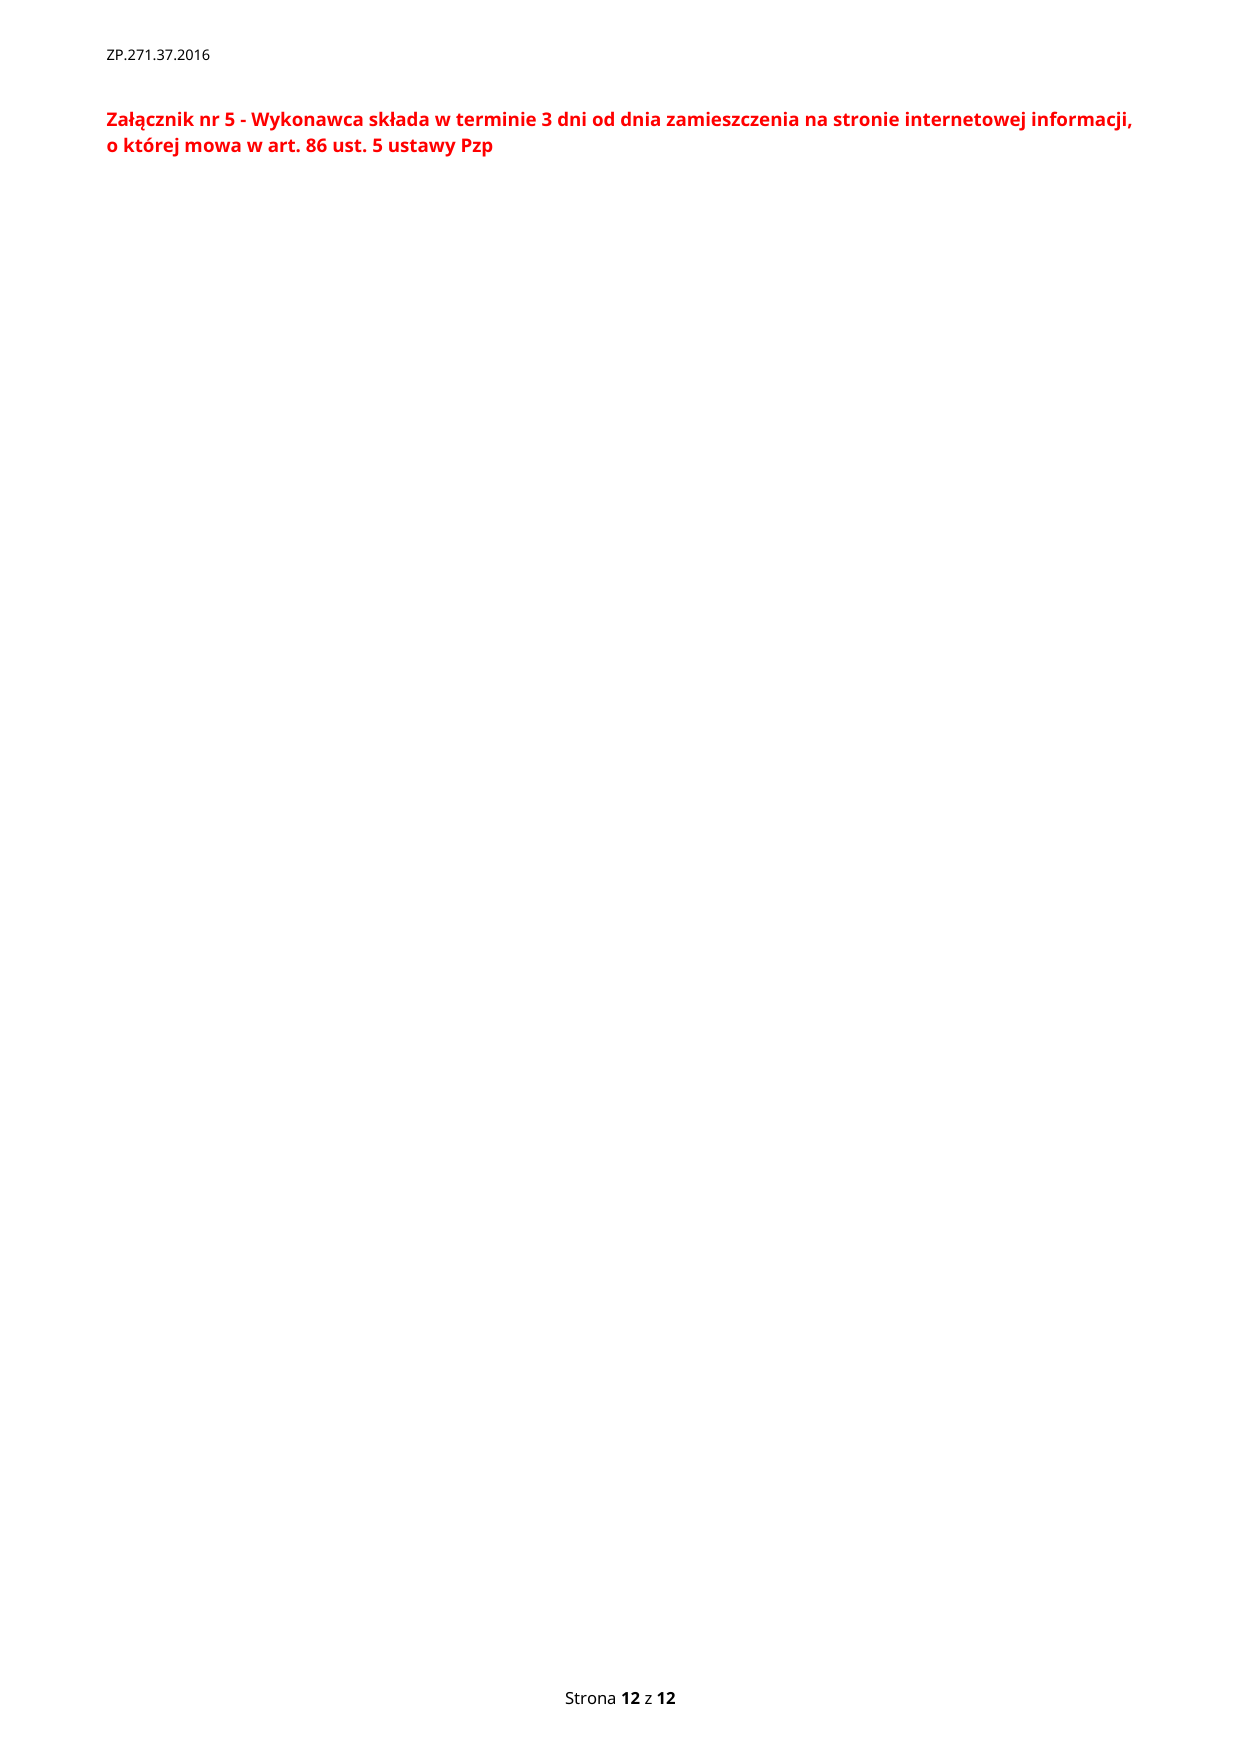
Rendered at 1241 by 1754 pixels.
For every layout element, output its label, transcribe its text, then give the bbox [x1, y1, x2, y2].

text Załącznik nr 5 - Wykonawca składa w terminie 3 dni od dnia zamieszczenia na stronie internetowej informacji, o której mowa w art. 86 ust. 5 ustawy Pzp [106, 106, 1134, 157]
